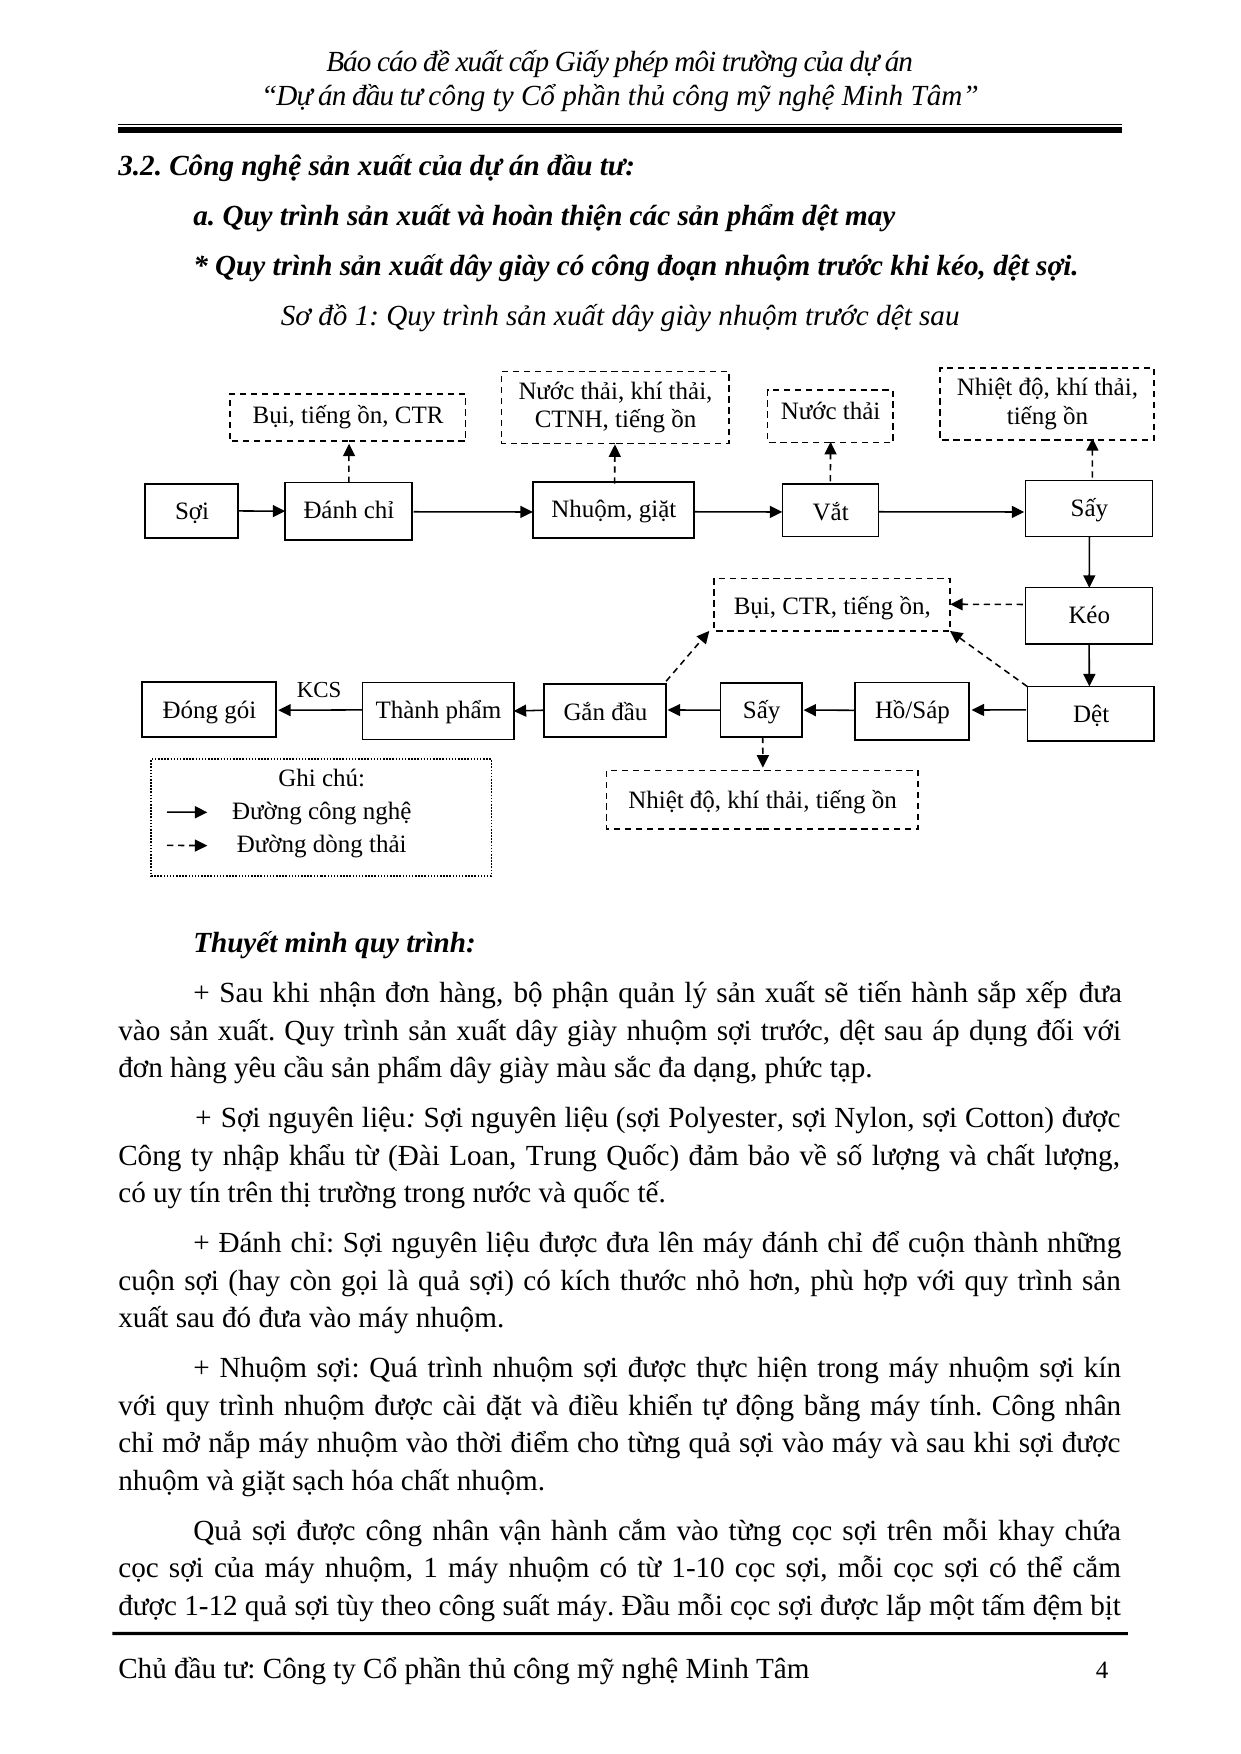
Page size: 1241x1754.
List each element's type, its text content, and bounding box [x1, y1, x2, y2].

text 3.2. Công nghệ sản xuất của dự án đầu tư: [118, 146, 1125, 183]
text + Đánh chỉ: Sợi nguyên liệu được đưa lên máy đánh chỉ để cuộn thành những cuộn sợi (hay còn gọi là quả sợi) có kích thước nhỏ hơn, phù hợp với quy trình sản xuất sau đó đưa vào máy nhuộm. [118, 1222, 1122, 1335]
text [118, 1510, 1122, 1622]
text + Sợi nguyên liệu: Sợi nguyên liệu (sợi Polyester, sợi Nylon, sợi Cotton) được Công ty nhập khẩu từ (Đài Loan, Trung Quốc) đảm bảo về số lượng và chất lượng, có uy tín trên thị trường trong nước và quốc tế. [118, 1097, 1122, 1210]
text + Nhuộm sợi: Quá trình nhuộm sợi được thực hiện trong máy nhuộm sợi kín với quy trình nhuộm được cài đặt và điều khiển tự động bằng máy tính. Công nhân chỉ mở nắp máy nhuộm vào thời điểm cho từng quả sợi vào máy và sau khi sợi được nhuộm và giặt sạch hóa chất nhuộm. [118, 1347, 1122, 1497]
text Thuyết minh quy trình: [118, 922, 1122, 960]
text * Quy trình sản xuất dây giày có công đoạn nhuộm trước khi kéo, dệt sợi. [118, 246, 1122, 283]
text + Sau khi nhận đơn hàng, bộ phận quản lý sản xuất sẽ tiến hành sắp xếp đưa vào sản xuất. Quy trình sản xuất dây giày nhuộm sợi trước, dệt sau áp dụng đối với đơn hàng yêu cầu sản phẩm dây giày màu sắc đa dạng, phức tạp. [118, 972, 1122, 1085]
text a. Quy trình sản xuất và hoàn thiện các sản phẩm dệt may [118, 196, 1122, 233]
text Sơ đồ 1: Quy trình sản xuất dây giày nhuộm trước dệt sau [118, 296, 1122, 333]
